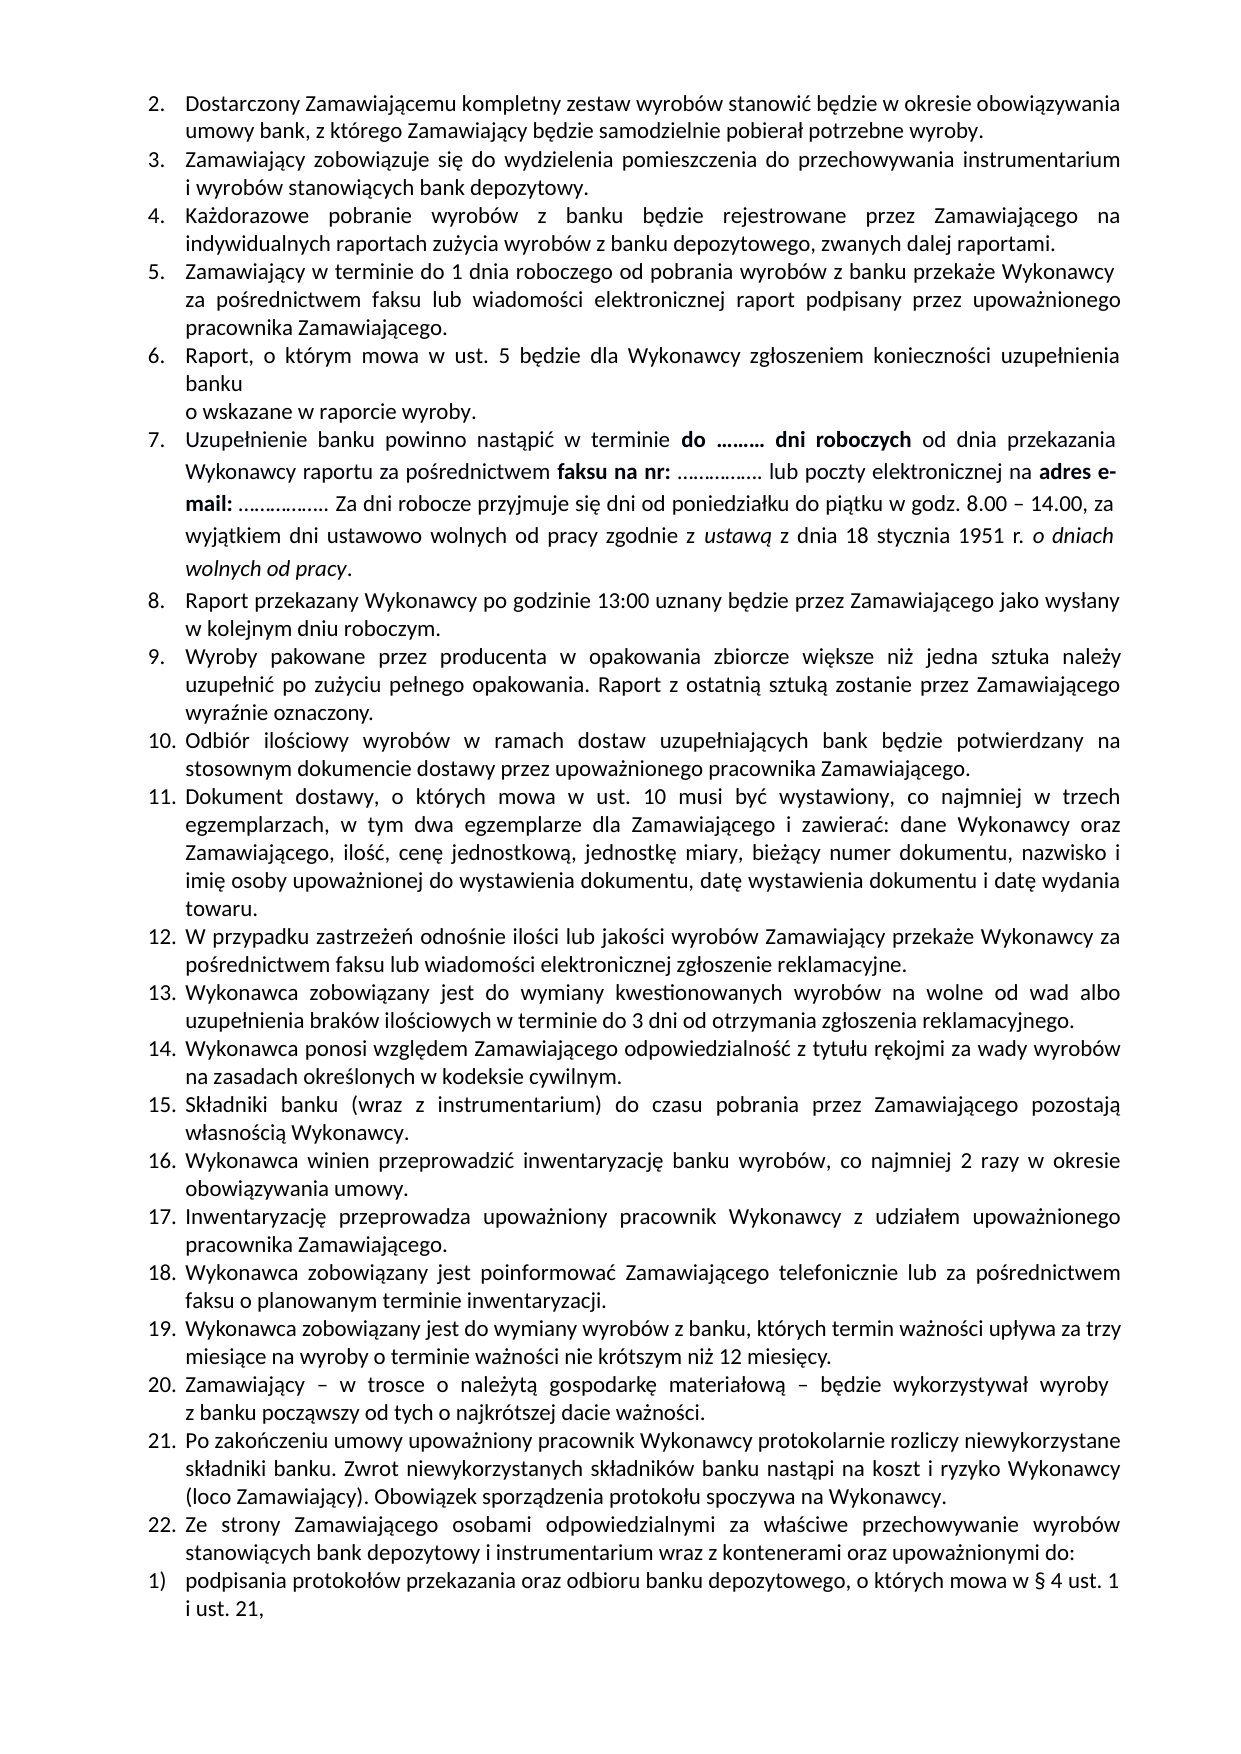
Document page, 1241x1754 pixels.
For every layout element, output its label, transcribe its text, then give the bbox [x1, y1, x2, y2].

list Odbiór ilościowy wyrobów w ramach dostaw uzupełniających bank będzie potwierdzany na stosownym dokumencie dostawy przez upoważnionego pracownika Zamawiającego. [148, 726, 1122, 782]
list Wyroby pakowane przez producenta w opakowania zbiorcze większe niż jedna sztuka należy uzupełnić po zużyciu pełnego opakowania. Raport z ostatnią sztuką zostanie przez Zamawiającego wyraźnie oznaczony. [148, 642, 1122, 726]
list Raport przekazany Wykonawcy po godzinie 13:00 uznany będzie przez Zamawiającego jako wysłany w kolejnym dniu roboczym. [148, 586, 1122, 642]
list Każdorazowe pobranie wyrobów z banku będzie rejestrowane przez Zamawiającego na indywidualnych raportach zużycia wyrobów z banku depozytowego, zwanych dalej raportami. [148, 201, 1122, 257]
list Po zakończeniu umowy upoważniony pracownik Wykonawcy protokolarnie rozliczy niewykorzystane składniki banku. Zwrot niewykorzystanych składników banku nastąpi na koszt i ryzyko Wykonawcy (loco Zamawiający). Obowiązek sporządzenia protokołu spoczywa na Wykonawcy. [148, 1426, 1122, 1511]
list Raport, o którym mowa w ust. 5 będzie dla Wykonawcy zgłoszeniem konieczności uzupełnienia banku o wskazane w raporcie wyroby. [148, 341, 1122, 425]
list Inwentaryzację przeprowadza upoważniony pracownik Wykonawcy z udziałem upoważnionego pracownika Zamawiającego. [148, 1202, 1122, 1258]
list Ze strony Zamawiającego osobami odpowiedzialnymi za właściwe przechowywanie wyrobów stanowiących bank depozytowy i instrumentarium wraz z kontenerami oraz upoważnionymi do: [148, 1511, 1122, 1567]
list Zamawiający w terminie do 1 dnia roboczego od pobrania wyrobów z banku przekaże Wykonawcy za pośrednictwem faksu lub wiadomości elektronicznej raport podpisany przez upoważnionego pracownika Zamawiającego. [148, 257, 1122, 341]
list Dostarczony Zamawiającemu kompletny zestaw wyrobów stanowić będzie w okresie obowiązywania umowy bank, z którego Zamawiający będzie samodzielnie pobierał potrzebne wyroby. [148, 89, 1122, 145]
list Wykonawca zobowiązany jest do wymiany kwestionowanych wyrobów na wolne od wad albo uzupełnienia braków ilościowych w terminie do 3 dni od otrzymania zgłoszenia reklamacyjnego. [148, 978, 1122, 1034]
list Wykonawca winien przeprowadzić inwentaryzację banku wyrobów, co najmniej 2 razy w okresie obowiązywania umowy. [148, 1146, 1122, 1202]
list Dokument dostawy, o których mowa w ust. 10 musi być wystawiony, co najmniej w trzech egzemplarzach, w tym dwa egzemplarze dla Zamawiającego i zawierać: dane Wykonawcy oraz Zamawiającego, ilość, cenę jednostkową, jednostkę miary, bieżący numer dokumentu, nazwisko i imię osoby upoważnionej do wystawienia dokumentu, datę wystawienia dokumentu i datę wydania towaru. [148, 782, 1122, 922]
list Uzupełnienie banku powinno nastąpić w terminie do ……… dni roboczych od dnia przekazania Wykonawcy raportu za pośrednictwem faksu na nr: ……………. lub poczty elektronicznej na adres e-mail: …………….. Za dni robocze przyjmuje się dni od poniedziałku do piątku w godz. 8.00 – 14.00, za wyjątkiem dni ustawowo wolnych od pracy zgodnie z ustawą z dnia 18 stycznia 1951 r. o dniach wolnych od pracy. [148, 425, 1116, 582]
list Wykonawca zobowiązany jest poinformować Zamawiającego telefonicznie lub za pośrednictwem faksu o planowanym terminie inwentaryzacji. [148, 1258, 1122, 1314]
list podpisania protokołów przekazania oraz odbioru banku depozytowego, o których mowa w § 4 ust. 1 i ust. 21, [148, 1567, 1122, 1623]
list Wykonawca zobowiązany jest do wymiany wyrobów z banku, których termin ważności upływa za trzy miesiące na wyroby o terminie ważności nie krótszym niż 12 miesięcy. [148, 1314, 1122, 1370]
list Zamawiający zobowiązuje się do wydzielenia pomieszczenia do przechowywania instrumentarium i wyrobów stanowiących bank depozytowy. [148, 145, 1122, 201]
list Zamawiający – w trosce o należytą gospodarkę materiałową – będzie wykorzystywał wyroby z banku począwszy od tych o najkrótszej dacie ważności. [148, 1370, 1122, 1426]
list Wykonawca ponosi względem Zamawiającego odpowiedzialność z tytułu rękojmi za wady wyrobów na zasadach określonych w kodeksie cywilnym. [148, 1034, 1122, 1090]
list Składniki banku (wraz z instrumentarium) do czasu pobrania przez Zamawiającego pozostają własnością Wykonawcy. [148, 1090, 1122, 1146]
list W przypadku zastrzeżeń odnośnie ilości lub jakości wyrobów Zamawiający przekaże Wykonawcy za pośrednictwem faksu lub wiadomości elektronicznej zgłoszenie reklamacyjne. [148, 922, 1122, 978]
